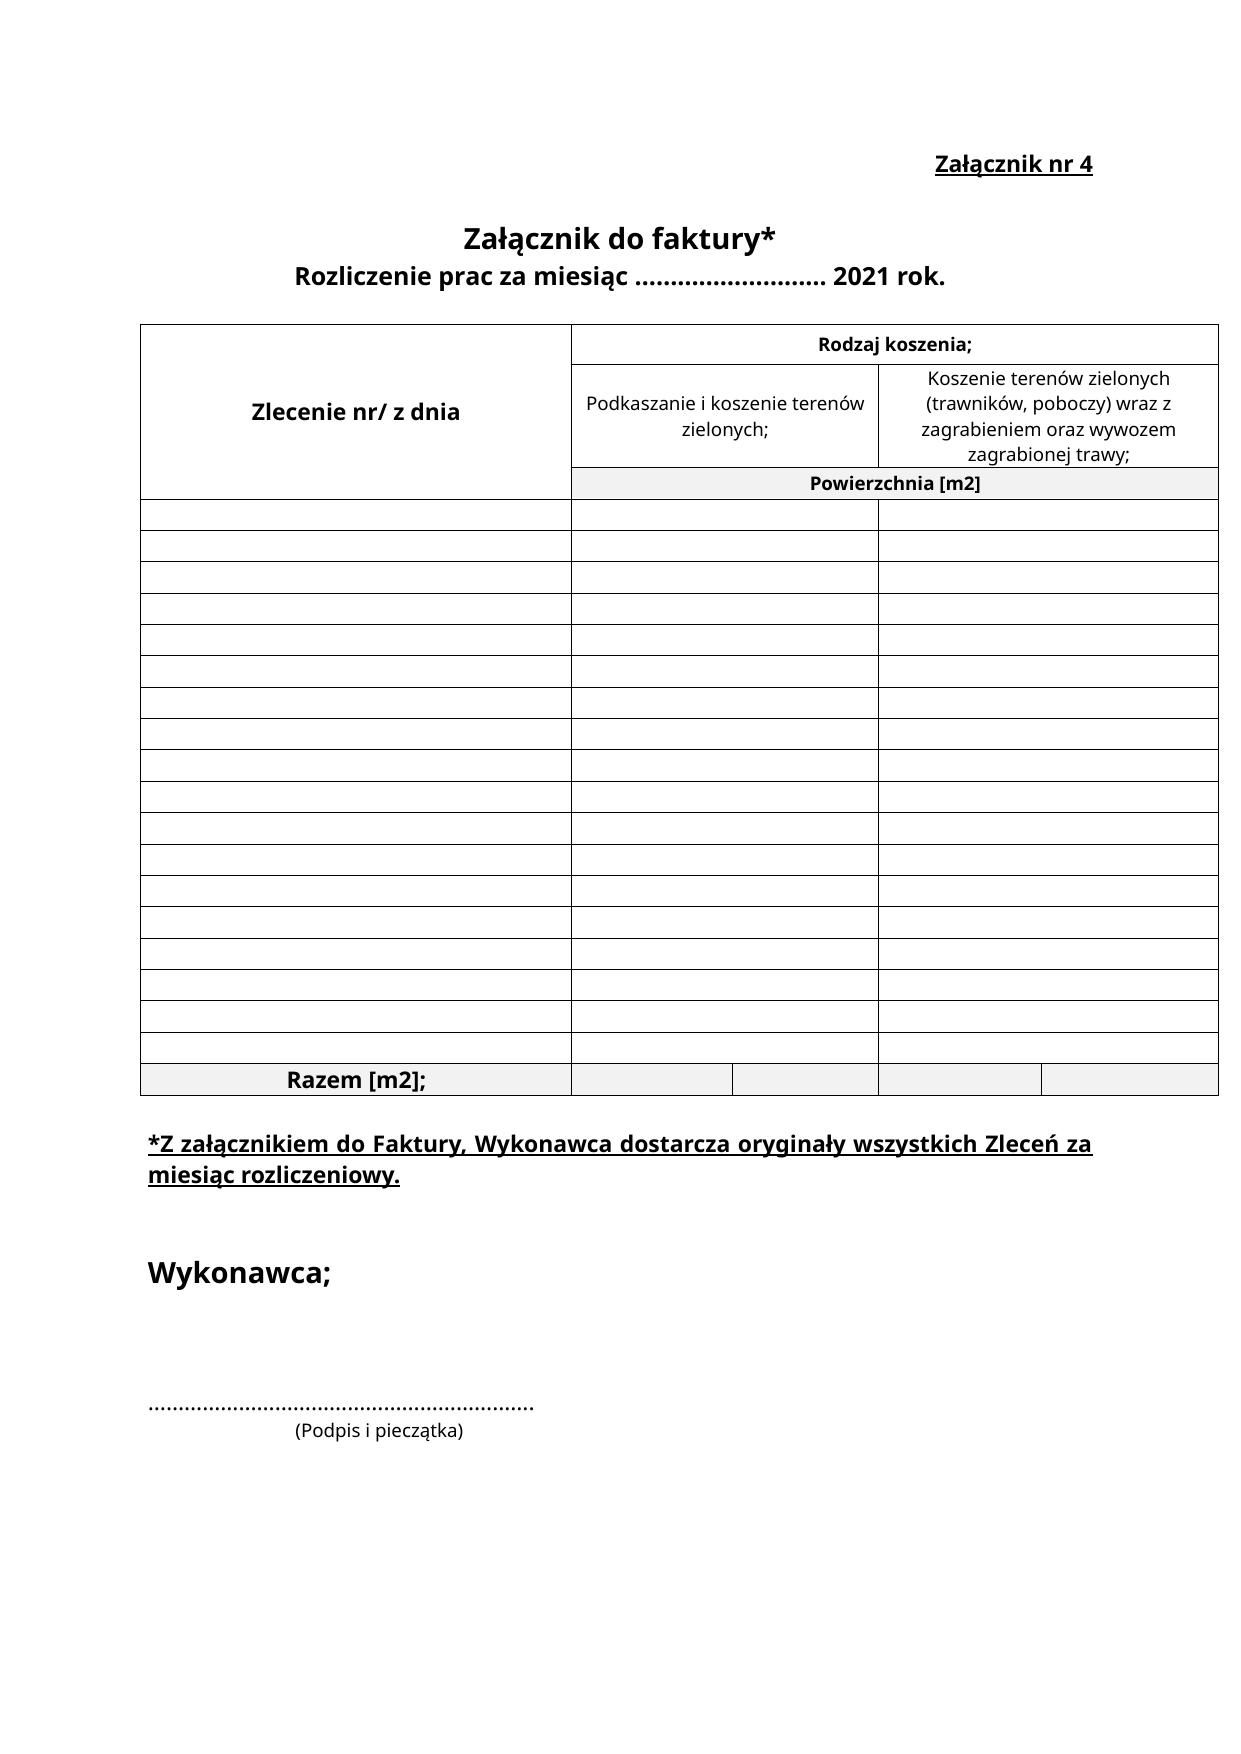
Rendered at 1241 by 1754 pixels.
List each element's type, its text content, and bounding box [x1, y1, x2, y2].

table_cell [733, 1064, 878, 1095]
table_cell [141, 531, 571, 561]
table_cell [141, 750, 571, 781]
table_cell [572, 562, 878, 593]
table_cell [141, 1033, 571, 1063]
table_cell [879, 813, 1218, 843]
table_cell [879, 562, 1218, 593]
table_cell [141, 970, 571, 1000]
table_header Rodzaj koszenia; [572, 325, 1218, 364]
table_cell [572, 719, 878, 749]
table_cell [572, 1001, 878, 1032]
table_cell [879, 750, 1218, 781]
table_cell [572, 594, 878, 624]
table_cell [141, 594, 571, 624]
table_cell [572, 907, 878, 937]
table_cell [141, 876, 571, 906]
table_cell [879, 845, 1218, 875]
table_cell [572, 782, 878, 812]
table_cell [879, 688, 1218, 718]
table_cell [879, 719, 1218, 749]
table_cell [141, 782, 571, 812]
table_cell [141, 845, 571, 875]
table_cell [879, 970, 1218, 1000]
text ………………………………………………………. [148, 1386, 1093, 1417]
table_cell [879, 531, 1218, 561]
table_header Zlecenie nr/ z dnia [141, 325, 571, 498]
table_cell [572, 1064, 732, 1095]
table_cell [141, 500, 571, 530]
table_cell [572, 939, 878, 969]
table_cell Powierzchnia [m2] [572, 468, 1218, 498]
table_cell [879, 782, 1218, 812]
text *Z załącznikiem do Faktury, Wykonawca dostarcza oryginały wszystkich Zleceń za miesiąc rozliczeniowy. [148, 1156, 1093, 1190]
text (Podpis i pieczątka) [221, 1417, 1093, 1443]
table_cell [141, 719, 571, 749]
table_cell [141, 1001, 571, 1032]
table_cell [879, 656, 1218, 687]
table_cell [879, 876, 1218, 906]
table_cell [572, 970, 878, 1000]
text *Z załącznikiem do Faktury, Wykonawca dostarcza oryginały wszystkich Zleceń za miesiąc rozliczeniowy. [148, 1127, 1093, 1154]
table_cell [572, 688, 878, 718]
text Załącznik do faktury* [148, 218, 1093, 258]
table_cell [572, 813, 878, 843]
text Wykonawca; [148, 1252, 1093, 1292]
table_cell [879, 907, 1218, 937]
table_cell [572, 625, 878, 655]
table_cell [141, 656, 571, 687]
table_cell [879, 625, 1218, 655]
table_cell [572, 845, 878, 875]
table_cell [141, 625, 571, 655]
table_cell [879, 1033, 1218, 1063]
table_cell Podkaszanie i koszenie terenów zielonych; [572, 365, 878, 467]
table_cell [879, 500, 1218, 530]
table_cell [879, 594, 1218, 624]
table_cell [572, 531, 878, 561]
text Załącznik nr 4 [148, 148, 1093, 179]
table_cell [141, 939, 571, 969]
table_cell [1042, 1064, 1218, 1095]
table_cell [879, 1064, 1041, 1095]
table_cell [141, 813, 571, 843]
table_cell [141, 907, 571, 937]
table_cell [879, 939, 1218, 969]
table_cell [572, 876, 878, 906]
table_cell Razem [m2]; [141, 1064, 571, 1095]
table_cell [879, 1001, 1218, 1032]
table_cell [572, 750, 878, 781]
table_cell Koszenie terenów zielonych (trawników, poboczy) wraz z zagrabieniem oraz wywozem zagrabionej trawy; [879, 365, 1218, 467]
table_cell [572, 1033, 878, 1063]
table_cell [141, 688, 571, 718]
table_cell [141, 562, 571, 593]
table_cell [572, 500, 878, 530]
text Rozliczenie prac za miesiąc ……………………… 2021 rok. [148, 258, 1093, 292]
table_cell [572, 656, 878, 687]
